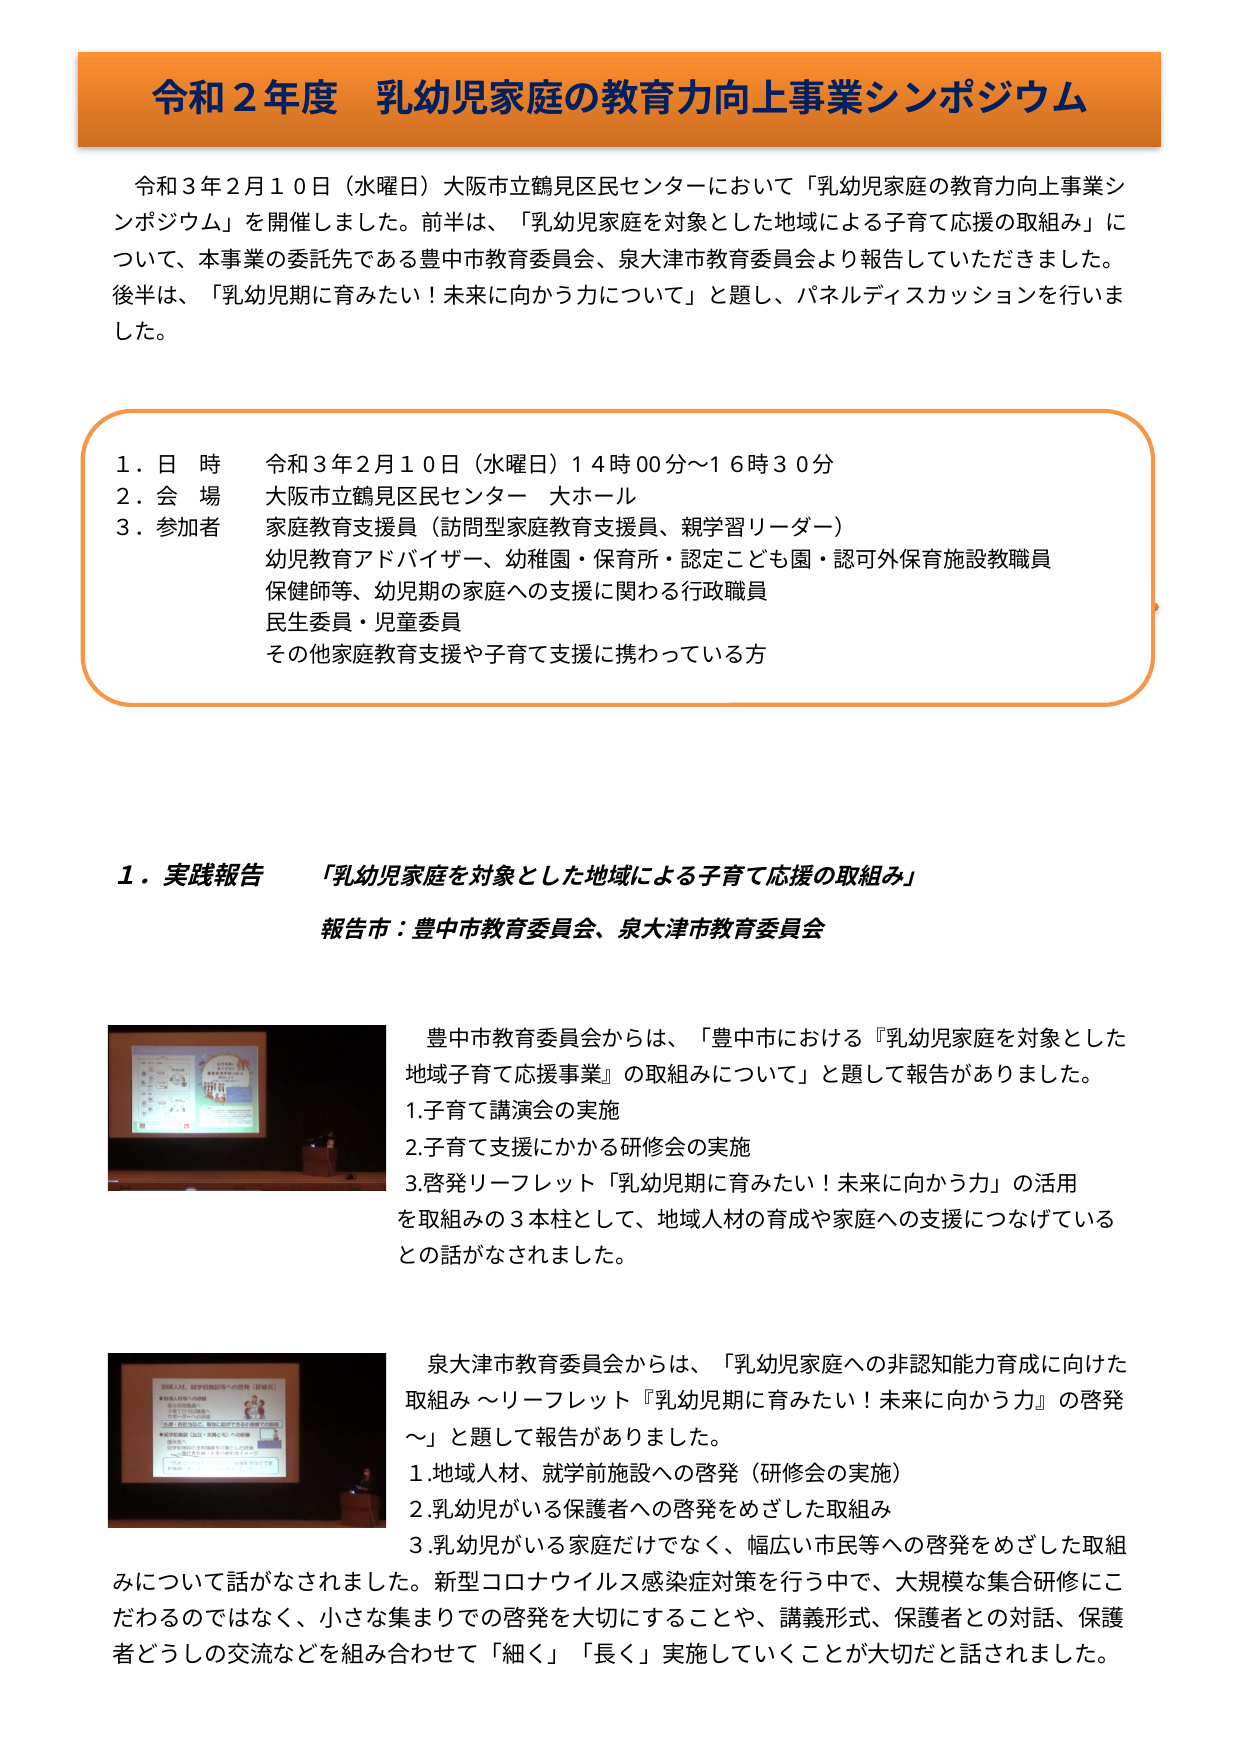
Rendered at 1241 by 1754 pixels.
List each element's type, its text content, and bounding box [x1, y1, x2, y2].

text 泉大津市教育委員会からは、「乳幼児家庭への非認知能力育成に向けた取組み ～リーフレット『乳幼児期に育みたい！未来に向かう力』の啓発～」と題して報告がありました。 [112, 1345, 1128, 1454]
text 豊中市教育委員会からは、「豊中市における『乳幼児家庭を対象とした地域子育て応援事業』の取組みについて」と題して報告がありました。 [112, 1019, 1128, 1091]
text 令和３年２月１0日（水曜日）大阪市立鶴見区民センターにおいて「乳幼児家庭の教育力向上事業シンポジウム」を開催しました。前半は、「乳幼児家庭を対象とした地域による子育て応援の取組み」について、本事業の委託先である豊中市教育委員会、泉大津市教育委員会より報告していただきました。後半は、「乳幼児期に育みたい！未来に向かう力について」と題し、パネルディスカッションを行いました。 [112, 167, 1128, 348]
text 1.子育て講演会の実施 [387, 1091, 1128, 1127]
text ２.乳幼児がいる保護者への啓発をめざした取組み [387, 1490, 1128, 1526]
text １.地域人材、就学前施設への啓発（研修会の実施） [387, 1454, 1128, 1490]
text １．実践報告 「乳幼児家庭を対象とした地域による子育て応援の取組み」 [112, 856, 1128, 892]
text 3.啓発リーフレット「乳幼児期に育みたい！未来に向かう力」の活用 [112, 1164, 1128, 1200]
picture [107, 1353, 387, 1528]
text 2.子育て支援にかかる研修会の実施 [387, 1127, 1128, 1164]
text との話がなされました。 [112, 1236, 1128, 1272]
picture [107, 1025, 387, 1191]
text を取組みの３本柱として、地域人材の育成や家庭への支援につなげている [112, 1200, 1128, 1236]
text 報告市：豊中市教育委員会、泉大津市教育委員会 [112, 910, 1128, 946]
text ３.乳幼児がいる家庭だけでなく、幅広い市民等への啓発をめざした取組みについて話がなされました。新型コロナウイルス感染症対策を行う中で、大規模な集合研修にこだわるのではなく、小さな集まりでの啓発を大切にすることや、講義形式、保護者との対話、保護者どうしの交流などを組み合わせて「細く」「長く」実施していくことが大切だと話されました。 [112, 1526, 1128, 1671]
